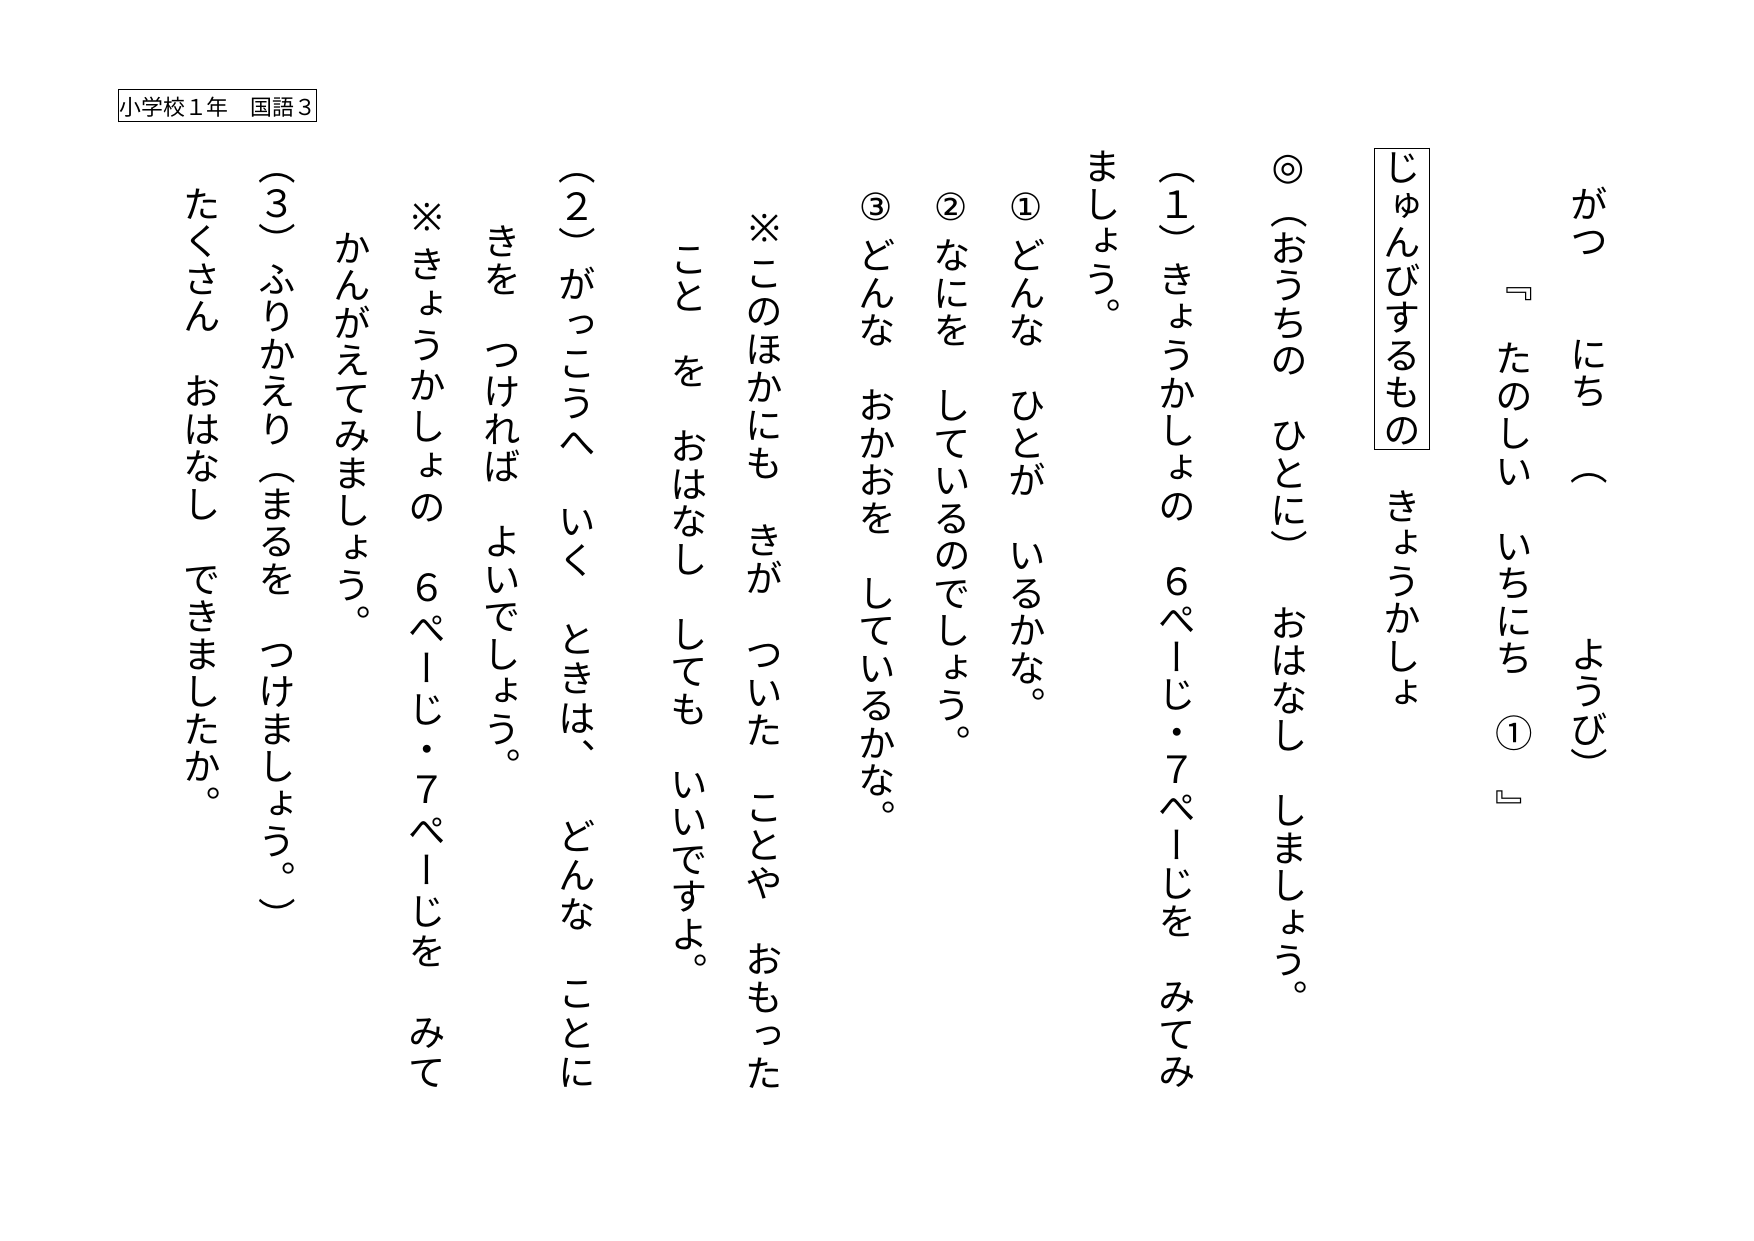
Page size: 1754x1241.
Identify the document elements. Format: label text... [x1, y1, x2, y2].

text ③どんな おかおを しているかな。 [839, 148, 914, 1092]
text じゅんびするもの きょうかしょ [1364, 148, 1439, 1092]
text ※きょうかしょの ６ぺーじ・７ぺーじを みて かんがえてみましょう。 [314, 191, 464, 1092]
text （１）きょうかしょの ６ぺーじ・７ぺーじを みてみましょう。 [1064, 148, 1214, 1092]
text ①どんな ひとが いるかな。 [989, 148, 1064, 1092]
text ※このほかにも きが ついた ことや おもった こと を おはなし しても いいですよ。 [652, 202, 802, 1092]
text ②なにを しているのでしょう。 [914, 148, 989, 1092]
text たくさん おはなし できましたか。 [164, 148, 239, 1092]
text （２）がっこうへ いく ときは、 どんな ことに きを つければ よいでしょう。 [464, 148, 614, 1092]
text （３）ふりかえり（まるを つけましょう。） [239, 148, 314, 1092]
text がつ にち （ ようび） [1552, 148, 1627, 1092]
text ◎（おうちの ひとに） おはなし しましょう。 [1252, 148, 1327, 1092]
text 『 たのしい いちにち ① 』 [1477, 148, 1552, 1092]
